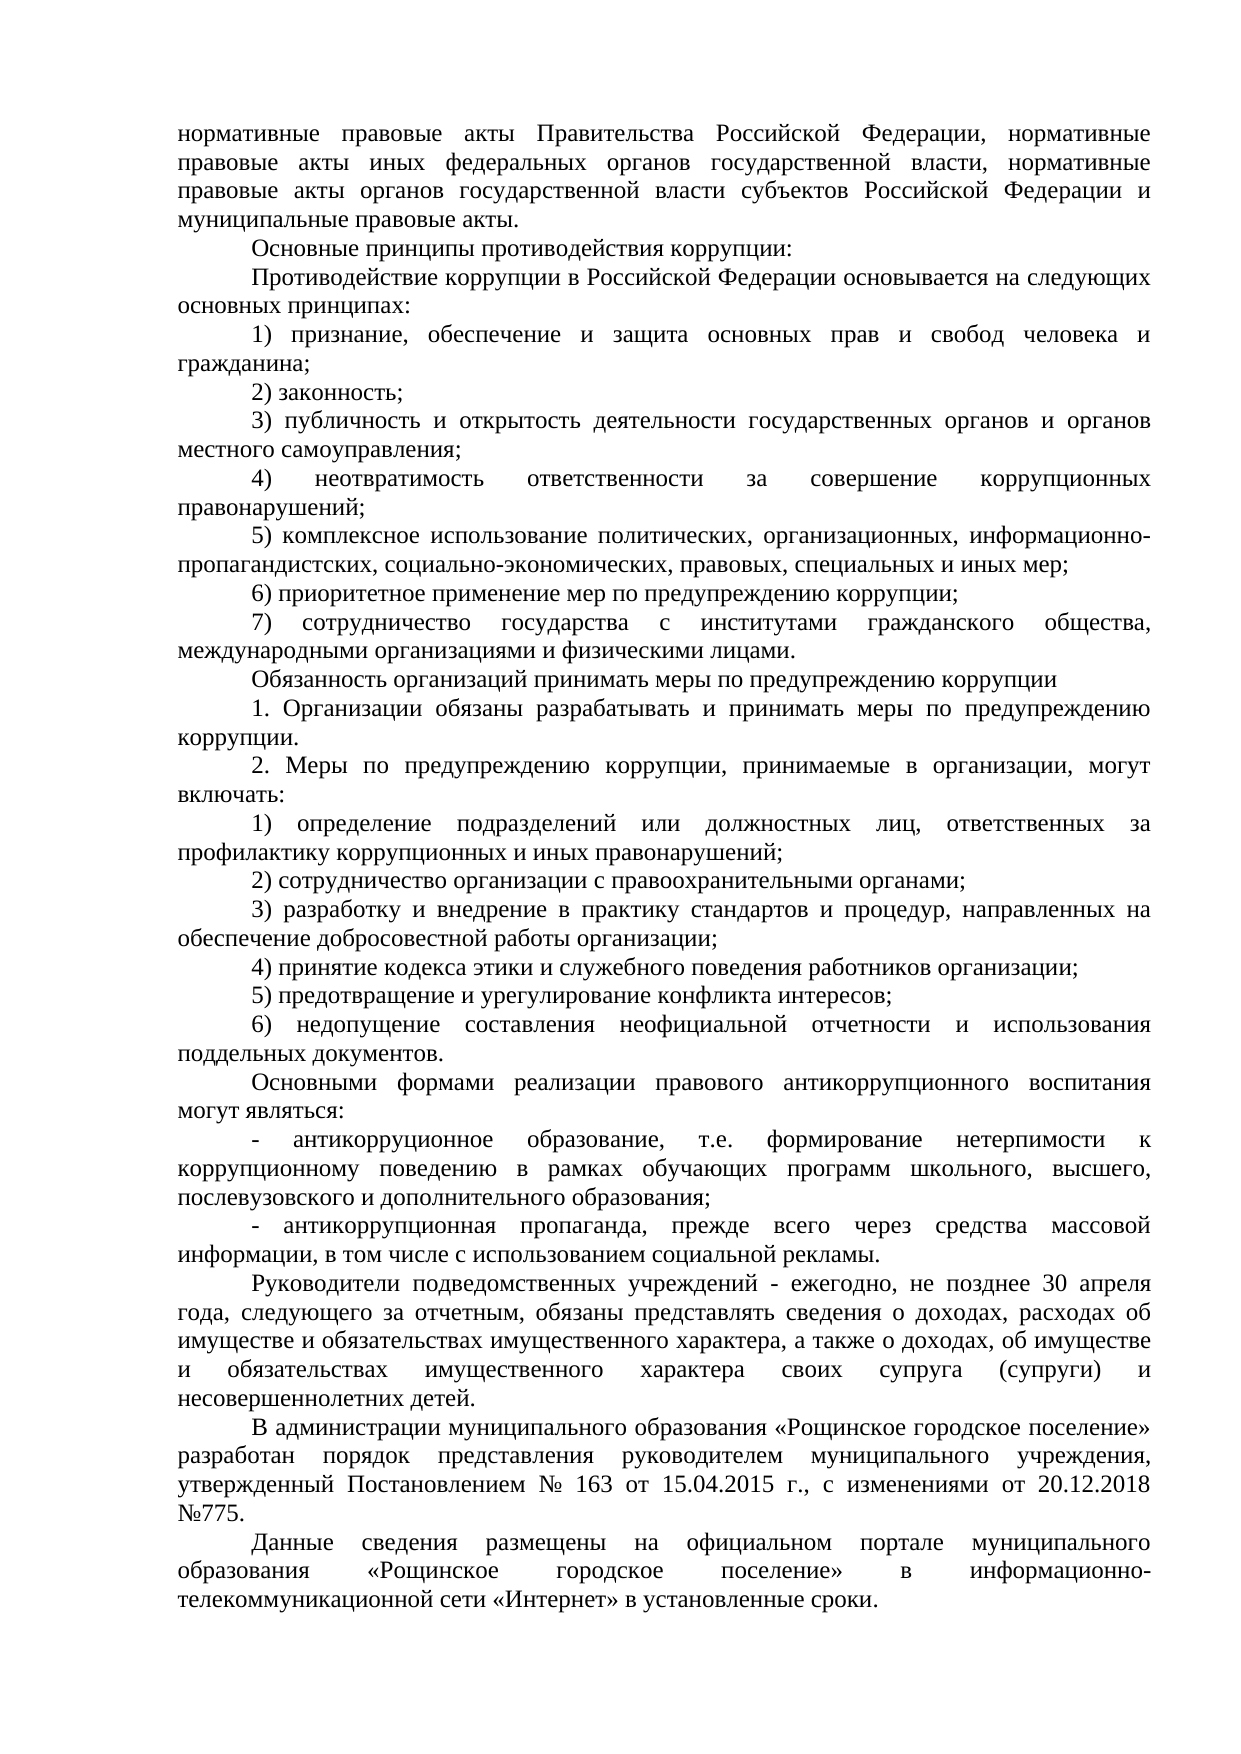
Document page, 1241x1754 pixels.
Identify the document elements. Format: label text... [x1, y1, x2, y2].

text - антикоррупционная пропаганда, прежде всего через средства массовой информации, в том числе с использованием социальной рекламы. [177, 1211, 1152, 1268]
text 5) комплексное использование политических, организационных, информационно-пропагандистских, социально-экономических, правовых, специальных и иных мер; [177, 521, 1152, 578]
text Руководители подведомственных учреждений - ежегодно, не позднее 30 апреля года, следующего за отчетным, обязаны представлять сведения о доходах, расходах об имуществе и обязательствах имущественного характера, а также о доходах, об имуществе и обязательствах имущественного характера своих супруга (супруги) и несовершеннолетних детей. [177, 1268, 1152, 1412]
text 2) законность; [177, 377, 1152, 406]
text 1) определение подразделений или должностных лиц, ответственных за профилактику коррупционных и иных правонарушений; [177, 808, 1152, 866]
text Обязанность организаций принимать меры по предупреждению коррупции [177, 664, 1152, 693]
text 3) разработку и внедрение в практику стандартов и процедур, направленных на обеспечение добросовестной работы организации; [177, 894, 1152, 952]
text Основные принципы противодействия коррупции: [177, 233, 1152, 262]
text Основными формами реализации правового антикоррупционного воспитания могут являться: [177, 1067, 1152, 1124]
text 2) сотрудничество организации с правоохранительными органами; [177, 866, 1152, 894]
text - антикорруционное образование, т.е. формирование нетерпимости к коррупционному поведению в рамках обучающих программ школьного, высшего, послевузовского и дополнительного образования; [177, 1124, 1152, 1211]
text 4) принятие кодекса этики и служебного поведения работников организации; [177, 952, 1152, 981]
text В администрации муниципального образования «Рощинское городское поселение» разработан порядок представления руководителем муниципального учреждения, утвержденный Постановлением № 163 от 15.04.2015 г., с изменениями от 20.12.2018 №775. [177, 1412, 1152, 1527]
text 1) признание, обеспечение и защита основных прав и свобод человека и гражданина; [177, 319, 1152, 377]
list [177, 118, 1152, 233]
text 5) предотвращение и урегулирование конфликта интересов; [177, 981, 1152, 1009]
text Данные сведения размещены на официальном портале муниципального образования «Рощинское городское поселение» в информационно-телекоммуникационной сети «Интернет» в установленные сроки. [177, 1527, 1152, 1613]
text Противодействие коррупции в Российской Федерации основывается на следующих основных принципах: [177, 262, 1152, 319]
text 3) публичность и открытость деятельности государственных органов и органов местного самоуправления; [177, 406, 1152, 463]
text 6) приоритетное применение мер по предупреждению коррупции; [177, 578, 1152, 607]
text 4) неотвратимость ответственности за совершение коррупционных правонарушений; [177, 463, 1152, 521]
text 2. Меры по предупреждению коррупции, принимаемые в организации, могут включать: [177, 751, 1152, 808]
text 6) недопущение составления неофициальной отчетности и использования поддельных документов. [177, 1009, 1152, 1067]
text 7) сотрудничество государства с институтами гражданского общества, международными организациями и физическими лицами. [177, 607, 1152, 664]
text 1. Организации обязаны разрабатывать и принимать меры по предупреждению коррупции. [177, 693, 1152, 751]
